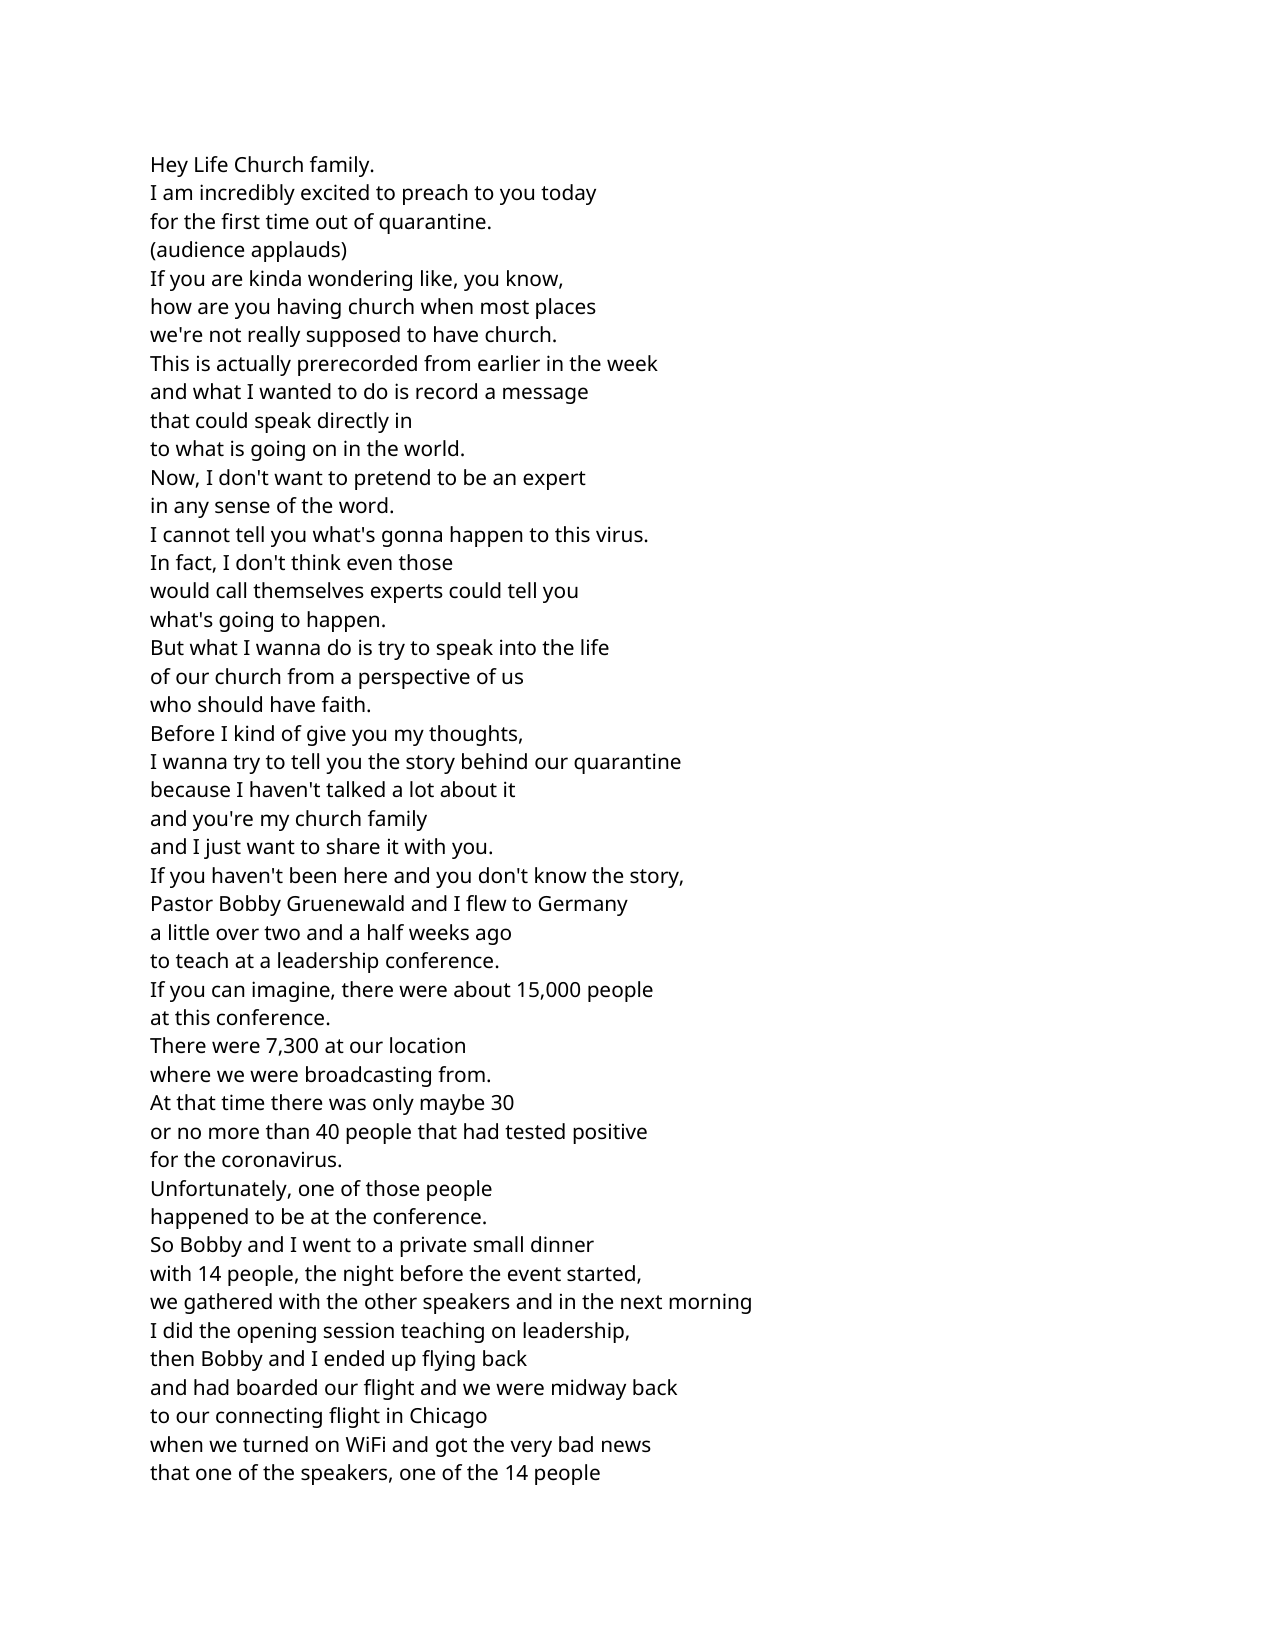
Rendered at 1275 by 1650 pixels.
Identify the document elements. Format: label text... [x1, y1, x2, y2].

text to our connecting flight in Chicago [150, 1401, 1125, 1430]
text I am incredibly excited to preach to you today [150, 178, 1125, 207]
text because I haven't talked a lot about it [150, 776, 1125, 804]
text a little over two and a half weeks ago [150, 918, 1125, 946]
text that one of the speakers, one of the 14 people [150, 1458, 1125, 1487]
text when we turned on WiFi and got the very bad news [150, 1430, 1125, 1458]
text we gathered with the other speakers and in the next morning [150, 1287, 1125, 1316]
text who should have faith. [150, 690, 1125, 719]
text I wanna try to tell you the story behind our quarantine [150, 747, 1125, 776]
text But what I wanna do is try to speak into the life [150, 633, 1125, 662]
text Pastor Bobby Gruenewald and I flew to Germany [150, 889, 1125, 918]
text So Bobby and I went to a private small dinner [150, 1231, 1125, 1259]
text with 14 people, the night before the event started, [150, 1259, 1125, 1287]
text Before I kind of give you my thoughts, [150, 719, 1125, 747]
text At that time there was only maybe 30 [150, 1088, 1125, 1117]
text This is actually prerecorded from earlier in the week [150, 349, 1125, 377]
text and you're my church family [150, 804, 1125, 832]
text If you haven't been here and you don't know the story, [150, 861, 1125, 889]
text at this conference. [150, 1003, 1125, 1032]
text to teach at a leadership conference. [150, 946, 1125, 975]
text and what I wanted to do is record a message [150, 377, 1125, 406]
text of our church from a perspective of us [150, 662, 1125, 690]
text would call themselves experts could tell you [150, 577, 1125, 605]
text for the first time out of quarantine. [150, 207, 1125, 235]
text Now, I don't want to pretend to be an expert [150, 463, 1125, 491]
text how are you having church when most places [150, 292, 1125, 321]
text If you are kinda wondering like, you know, [150, 264, 1125, 292]
text I did the opening session teaching on leadership, [150, 1316, 1125, 1344]
text I cannot tell you what's gonna happen to this virus. [150, 520, 1125, 548]
text If you can imagine, there were about 15,000 people [150, 975, 1125, 1003]
text happened to be at the conference. [150, 1202, 1125, 1231]
text we're not really supposed to have church. [150, 321, 1125, 349]
text then Bobby and I ended up flying back [150, 1344, 1125, 1373]
text that could speak directly in [150, 406, 1125, 434]
text and had boarded our flight and we were midway back [150, 1373, 1125, 1401]
text for the coronavirus. [150, 1145, 1125, 1174]
text or no more than 40 people that had tested positive [150, 1117, 1125, 1145]
text to what is going on in the world. [150, 434, 1125, 463]
text (audience applauds) [150, 235, 1125, 264]
text and I just want to share it with you. [150, 832, 1125, 861]
text In fact, I don't think even those [150, 548, 1125, 577]
text where we were broadcasting from. [150, 1060, 1125, 1088]
text There were 7,300 at our location [150, 1032, 1125, 1060]
text Unfortunately, one of those people [150, 1174, 1125, 1202]
text what's going to happen. [150, 605, 1125, 633]
text Hey Life Church family. [150, 150, 1125, 178]
text in any sense of the word. [150, 491, 1125, 520]
